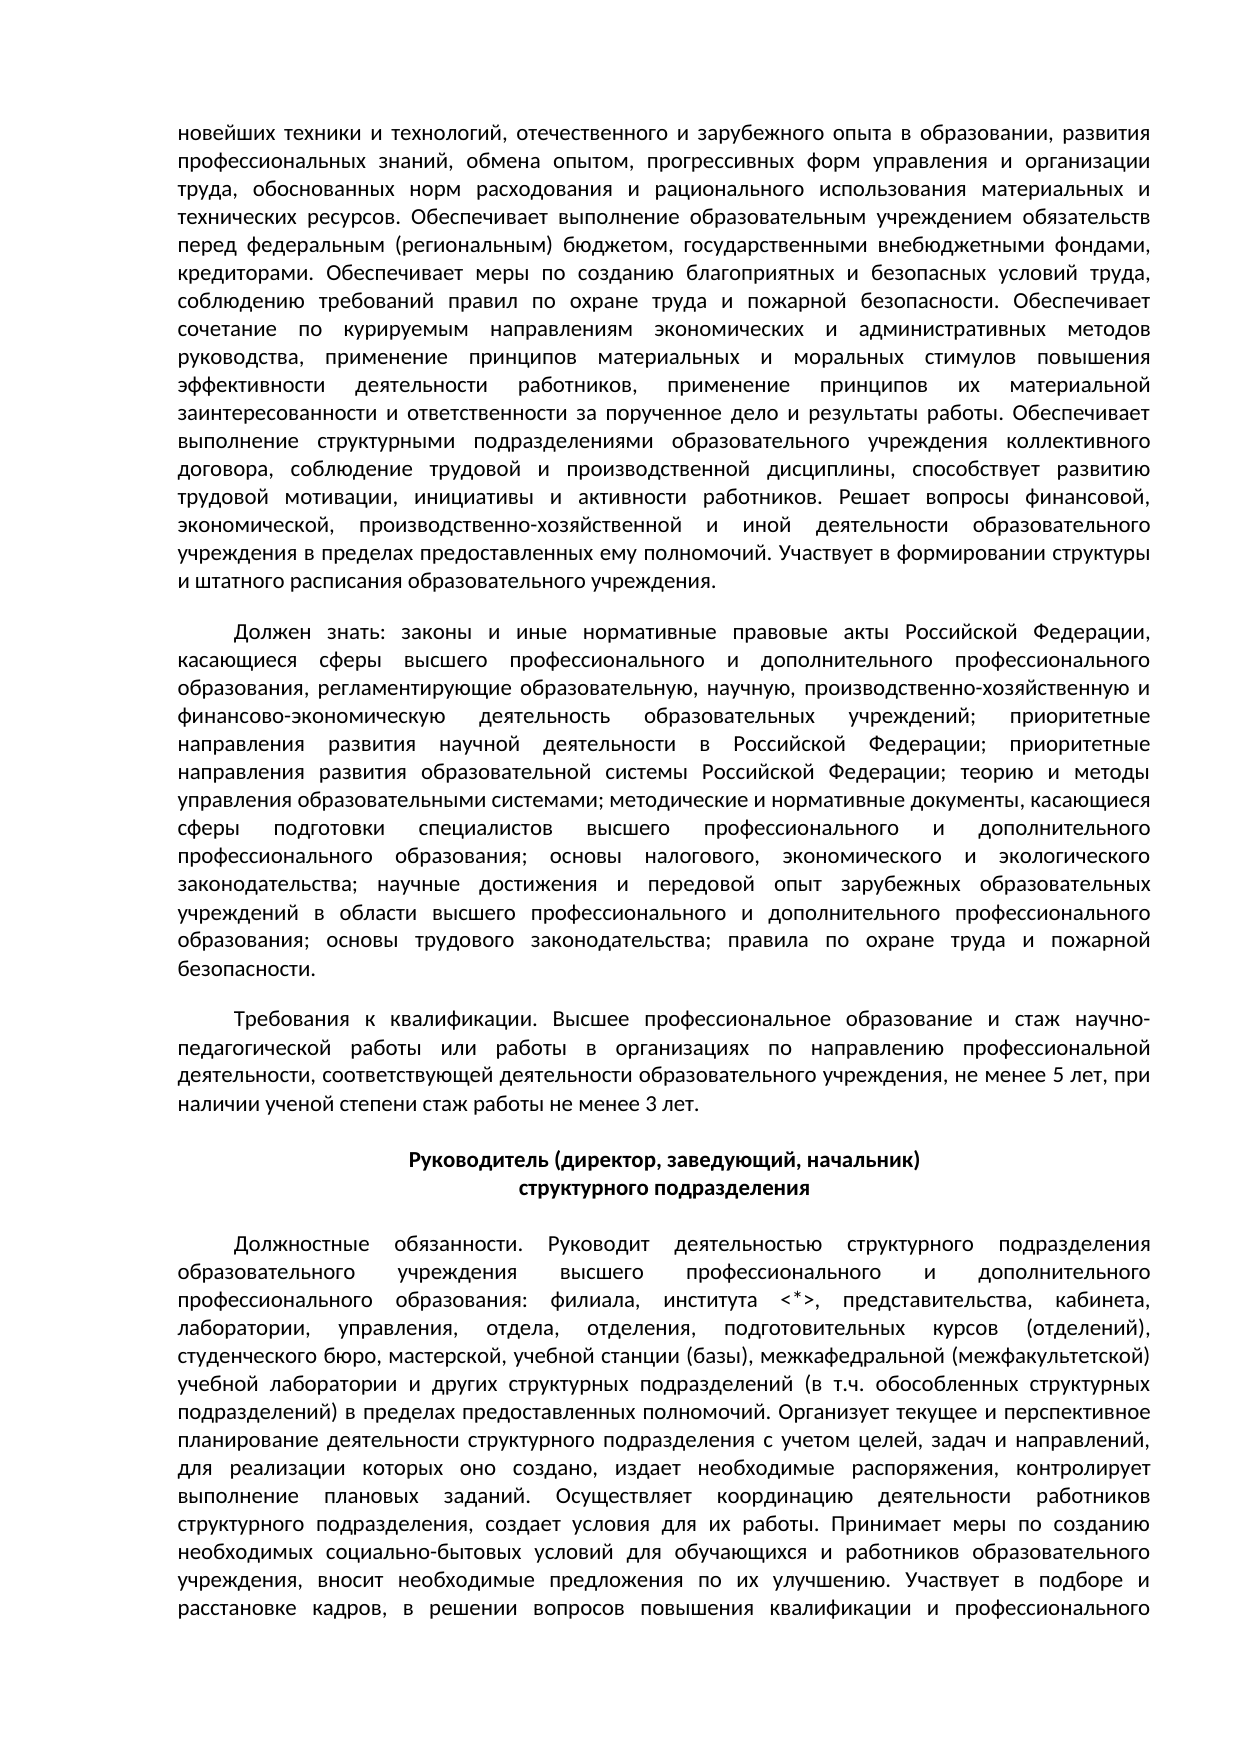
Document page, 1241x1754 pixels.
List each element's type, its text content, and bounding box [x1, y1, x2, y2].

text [177, 118, 1152, 594]
text Должен знать: законы и иные нормативные правовые акты Российской Федерации, касающиеся сферы высшего профессионального и дополнительного профессионального образования, регламентирующие образовательную, научную, производственно-хозяйственную и финансово-экономическую деятельность образовательных учреждений; приоритетные направления развития научной деятельности в Российской Федерации; приоритетные направления развития образовательной системы Российской Федерации; теорию и методы управления образовательными системами; методические и нормативные документы, касающиеся сферы подготовки специалистов высшего профессионального и дополнительного профессионального образования; основы налогового, экономического и экологического законодательства; научные достижения и передовой опыт зарубежных образовательных учреждений в области высшего профессионального и дополнительного профессионального образования; основы трудового законодательства; правила по охране труда и пожарной безопасности. [177, 617, 1152, 982]
title Руководитель (директор, заведующий, начальник) [177, 1145, 1152, 1173]
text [177, 1229, 1152, 1621]
title структурного подразделения [177, 1173, 1152, 1201]
text Требования к квалификации. Высшее профессиональное образование и стаж научно-педагогической работы или работы в организациях по направлению профессиональной деятельности, соответствующей деятельности образовательного учреждения, не менее 5 лет, при наличии ученой степени стаж работы не менее 3 лет. [177, 1004, 1152, 1117]
